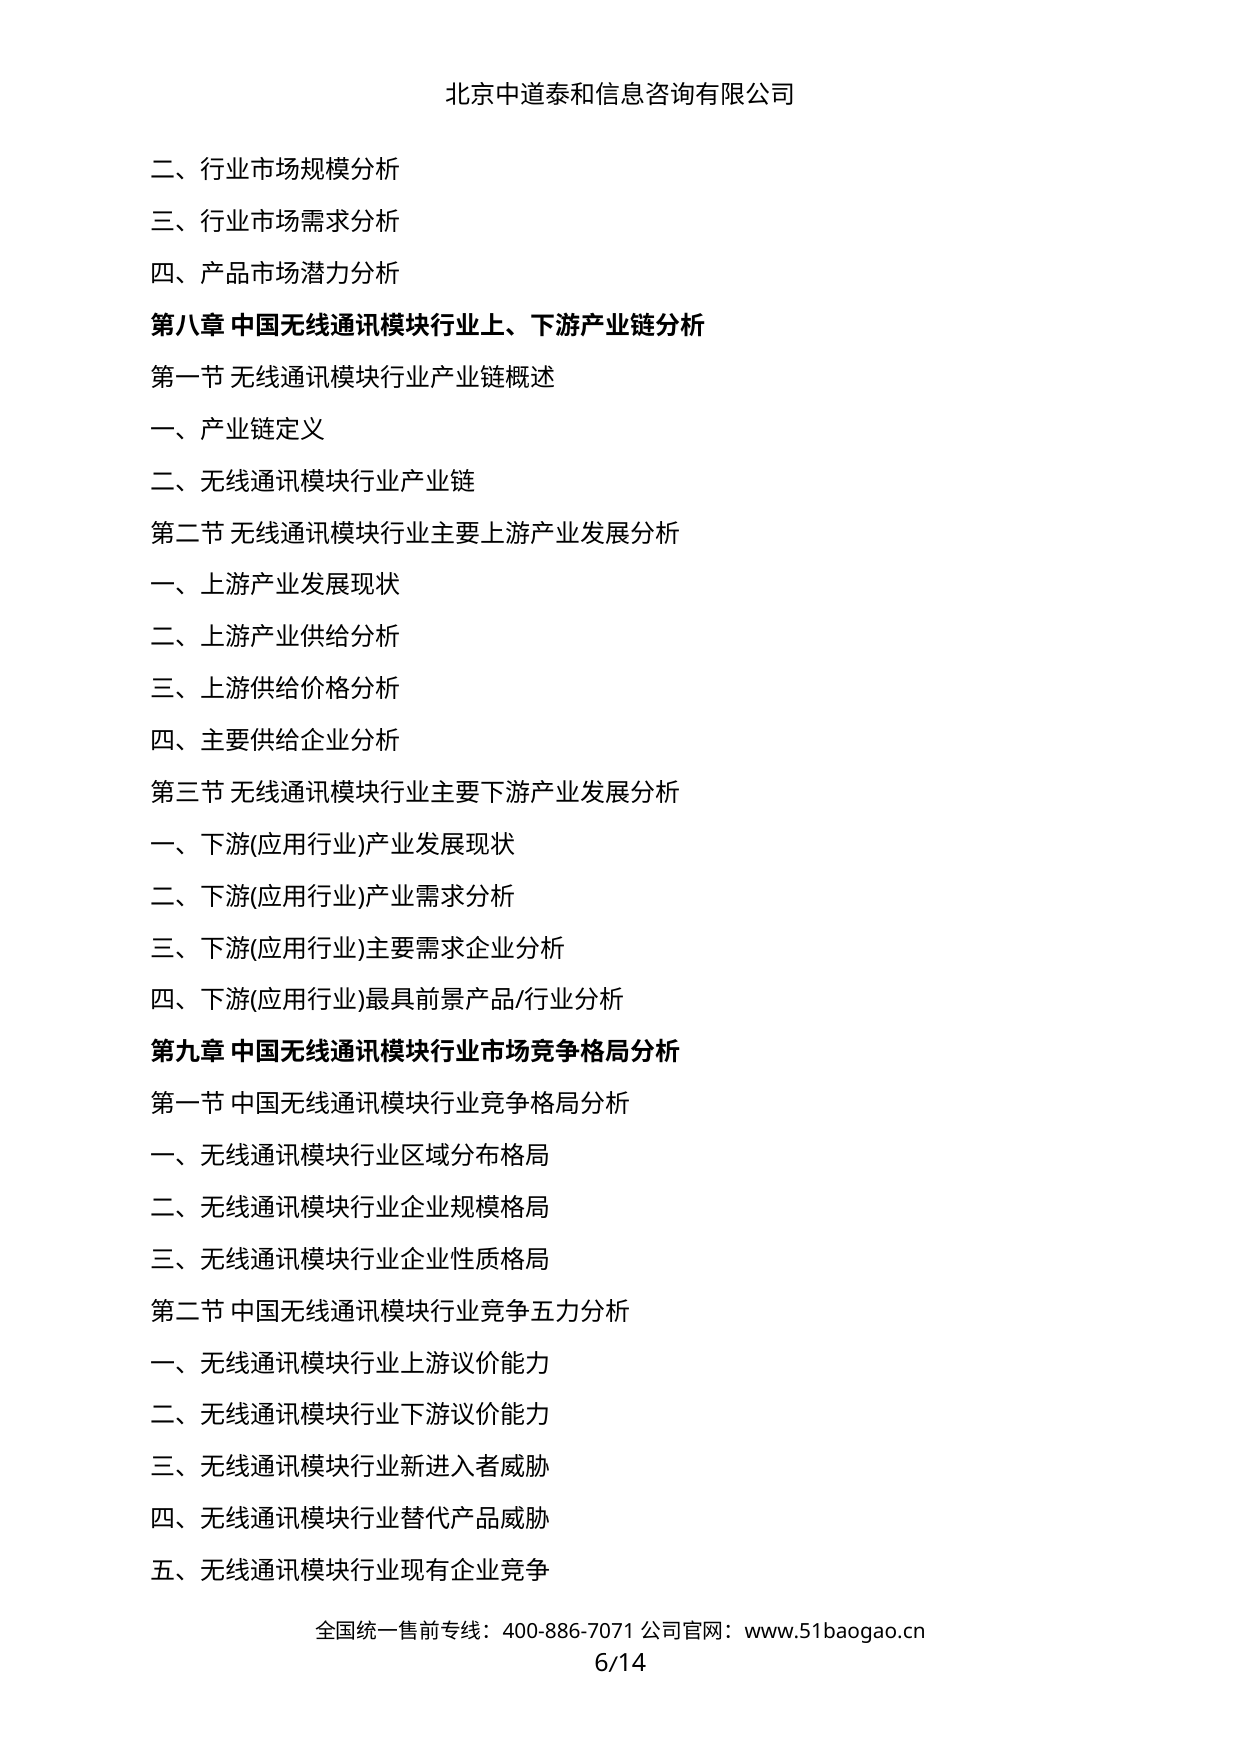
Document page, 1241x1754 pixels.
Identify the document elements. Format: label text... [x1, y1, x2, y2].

text 第一节 中国无线通讯模块行业竞争格局分析 [150, 1084, 1090, 1120]
text 二、下游(应用行业)产业需求分析 [150, 876, 1090, 912]
text 二、无线通讯模块行业企业规模格局 [150, 1187, 1090, 1224]
text 四、下游(应用行业)最具前景产品/行业分析 [150, 980, 1090, 1016]
text 三、无线通讯模块行业企业性质格局 [150, 1239, 1090, 1276]
text 一、产业链定义 [150, 409, 1090, 446]
text 第八章 中国无线通讯模块行业上、下游产业链分析 [150, 306, 1090, 342]
text 二、无线通讯模块行业产业链 [150, 461, 1090, 497]
text 三、行业市场需求分析 [150, 202, 1090, 238]
text 三、无线通讯模块行业新进入者威胁 [150, 1447, 1090, 1483]
text 一、上游产业发展现状 [150, 565, 1090, 601]
text 四、主要供给企业分析 [150, 721, 1090, 757]
text 二、无线通讯模块行业下游议价能力 [150, 1395, 1090, 1431]
text 一、无线通讯模块行业上游议价能力 [150, 1343, 1090, 1379]
text 二、行业市场规模分析 [150, 150, 1090, 186]
text 二、上游产业供给分析 [150, 617, 1090, 653]
text 第三节 无线通讯模块行业主要下游产业发展分析 [150, 772, 1090, 809]
text 五、无线通讯模块行业现有企业竞争 [150, 1551, 1090, 1587]
text 第二节 无线通讯模块行业主要上游产业发展分析 [150, 513, 1090, 549]
text 第二节 中国无线通讯模块行业竞争五力分析 [150, 1291, 1090, 1327]
text 一、无线通讯模块行业区域分布格局 [150, 1136, 1090, 1172]
text 第一节 无线通讯模块行业产业链概述 [150, 357, 1090, 394]
text 一、下游(应用行业)产业发展现状 [150, 824, 1090, 861]
text 第九章 中国无线通讯模块行业市场竞争格局分析 [150, 1032, 1090, 1068]
text 三、下游(应用行业)主要需求企业分析 [150, 928, 1090, 964]
text 四、产品市场潜力分析 [150, 254, 1090, 290]
text 四、无线通讯模块行业替代产品威胁 [150, 1499, 1090, 1535]
text 三、上游供给价格分析 [150, 669, 1090, 705]
